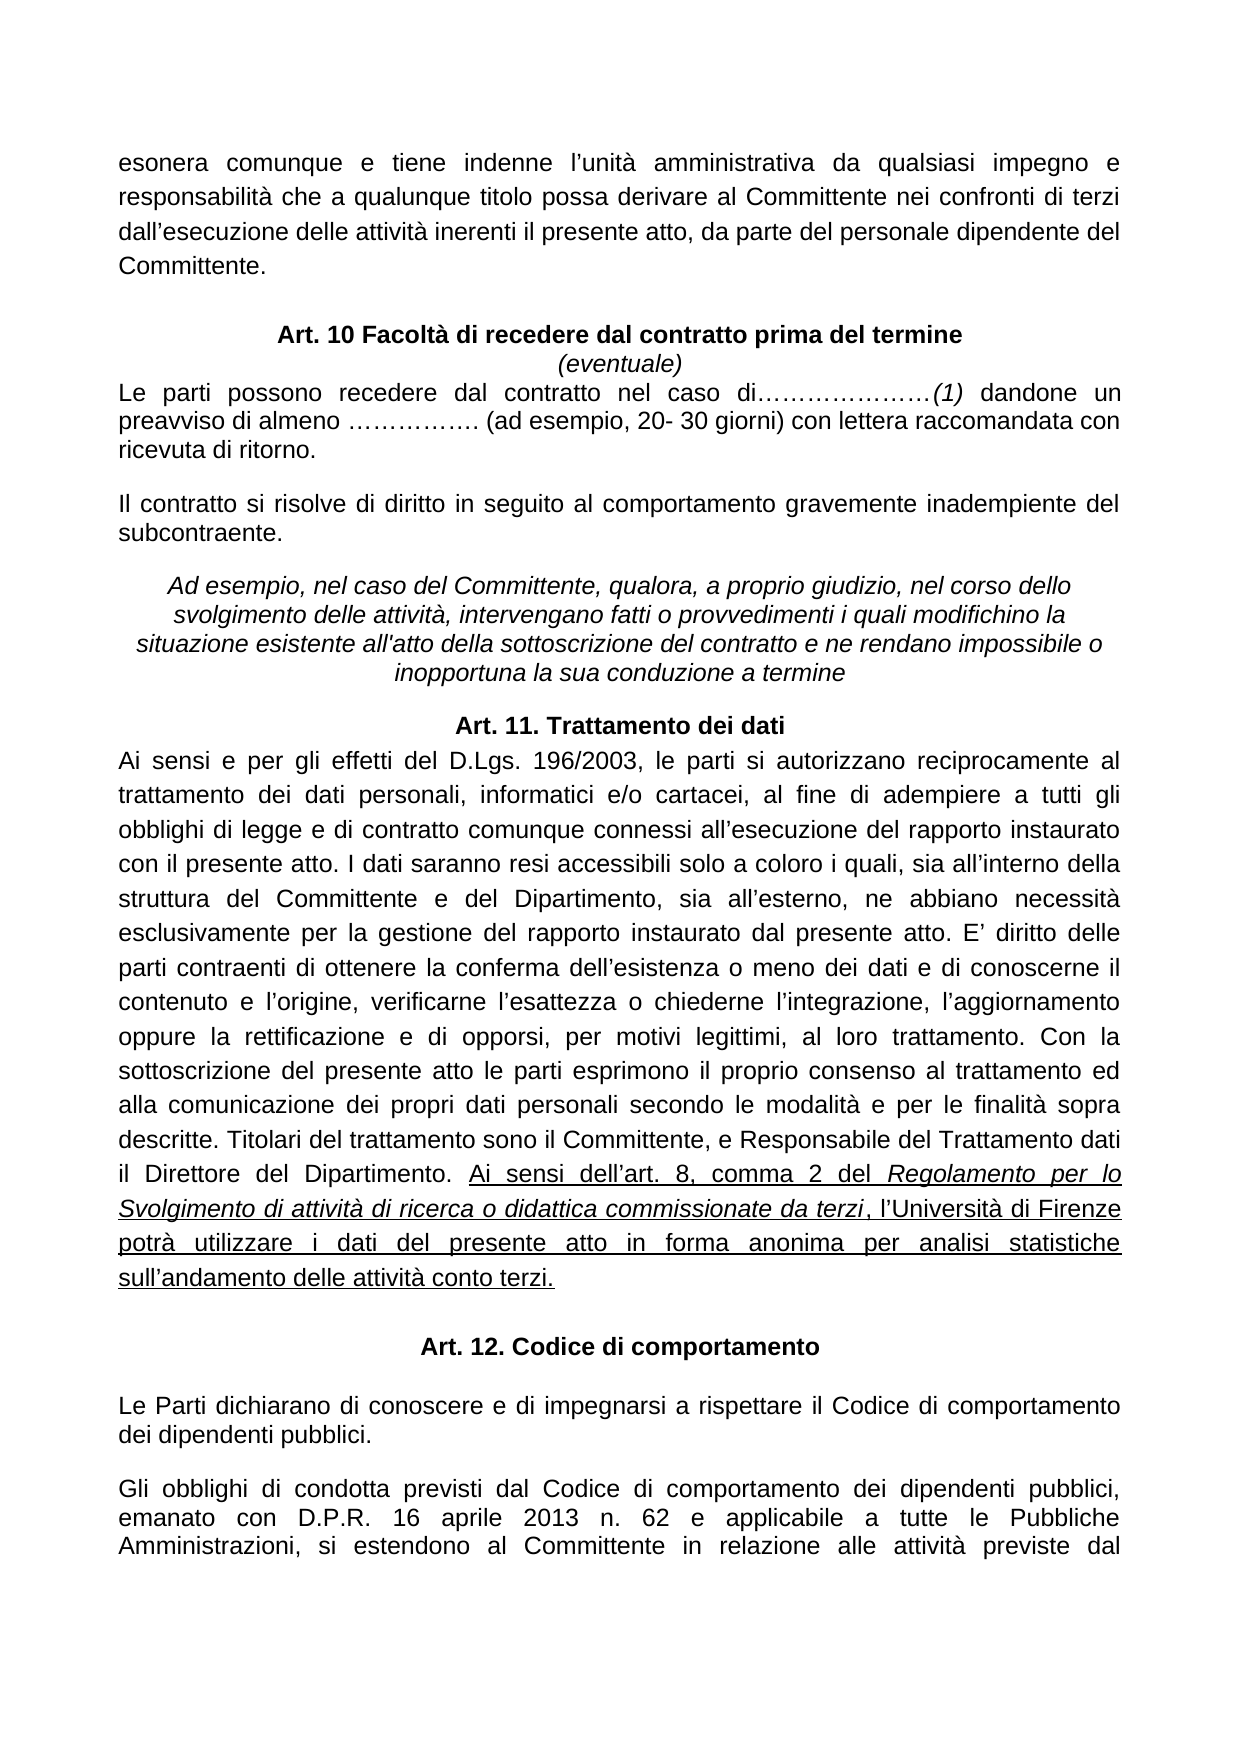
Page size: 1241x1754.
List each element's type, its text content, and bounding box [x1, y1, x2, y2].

text Le Parti dichiarano di conoscere e di impegnarsi a rispettare il Codice di comportamento dei dipendenti pubblici. [118, 1391, 1122, 1449]
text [118, 148, 1122, 280]
subtitle Ai sensi e per gli effetti del D.Lgs. 196/2003, le parti si autorizzano reciprocamente al trattamento dei dati personali, informatici e/o cartacei, al fine di adempiere a tutti gli obblighi di legge e di contratto comunque connessi all’esecuzione del rapporto instaurato con il presente atto. I dati saranno resi accessibili solo a coloro i quali, sia all’interno della struttura del Committente e del Dipartimento, sia all’esterno, ne abbiano necessità esclusivamente per la gestione del rapporto instaurato dal presente atto. E’ diritto delle parti contraenti di ottenere la conferma dell’esistenza o meno dei dati e di conoscerne il contenuto e l’origine, verificarne l’esattezza o chiederne l’integrazione, l’aggiornamento oppure la rettificazione e di opporsi, per motivi legittimi, al loro trattamento. Con la sottoscrizione del presente atto le parti esprimono il proprio consenso al trattamento ed alla comunicazione dei propri dati personali secondo le modalità e per le finalità sopra descritte. Titolari del trattamento sono il Committente, e Responsabile del Trattamento dati il Direttore del Dipartimento. Ai sensi dell’art. 8, comma 2 del Regolamento per lo Svolgimento di attività di ricerca o didattica commissionate da terzi, l’Università di Firenze potrà utilizzare i dati del presente atto in forma anonima per analisi statistiche sull’andamento delle attività conto terzi. [118, 746, 1122, 1219]
text Il contratto si risolve di diritto in seguito al comportamento gravemente inadempiente del subcontraente. [118, 489, 1122, 546]
text Art. 10 Facoltà di recedere dal contratto prima del termine [118, 320, 1122, 349]
text Le parti possono recedere dal contratto nel caso di…………………(1) dandone un preavviso di almeno ……………. (ad esempio, 20- 30 giorni) con lettera raccomandata con ricevuta di ritorno. [118, 377, 1122, 464]
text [118, 1474, 1122, 1560]
subtitle Ad esempio, nel caso del Committente, qualora, a proprio giudizio, nel corso dello svolgimento delle attività, intervengano fatti o provvedimenti i quali modifichino la situazione esistente all'atto della sottoscrizione del contratto e ne rendano impossibile o inopportuna la sua conduzione a termine [118, 571, 1122, 686]
subtitle Art. 11. Trattamento dei dati [118, 711, 1122, 740]
subtitle Art. 12. Codice di comportamento [118, 1332, 1122, 1361]
text (eventuale) [118, 349, 1122, 377]
